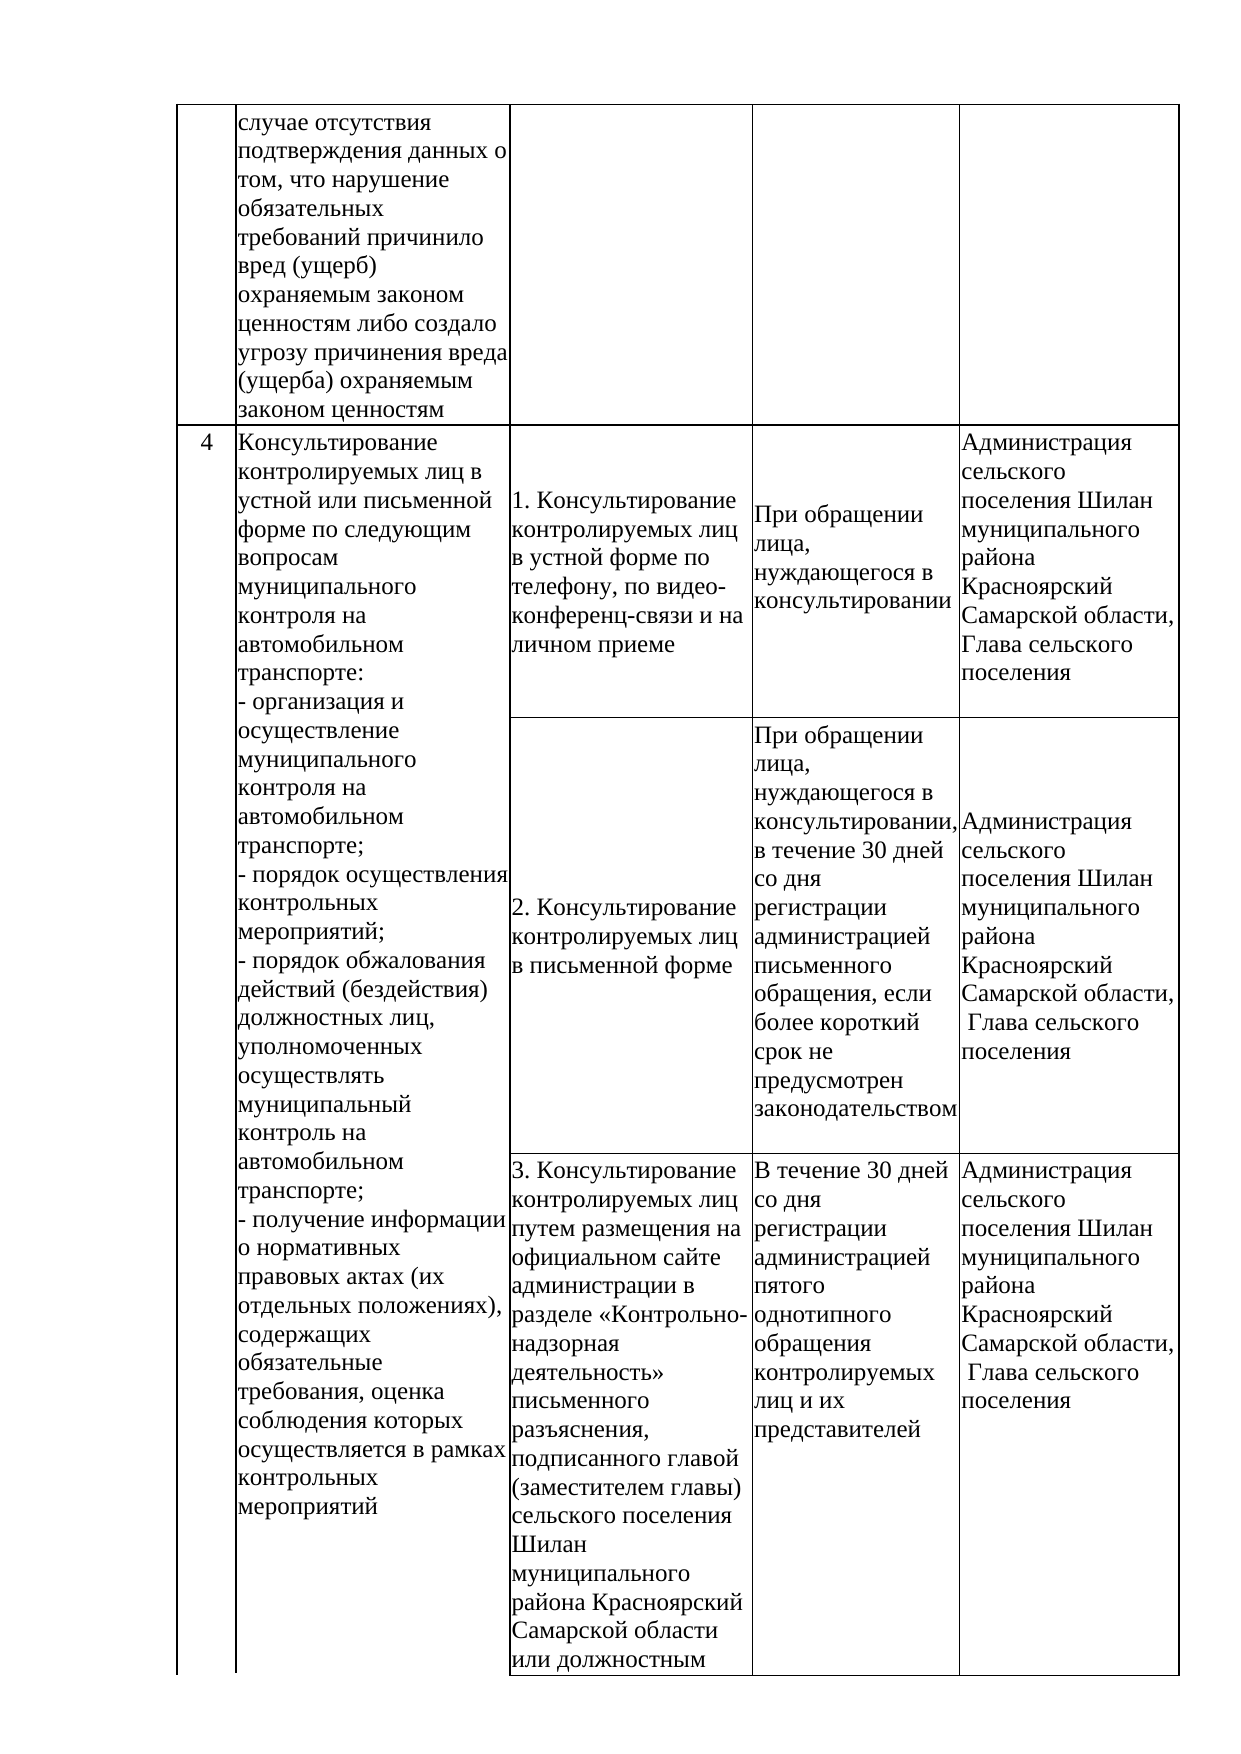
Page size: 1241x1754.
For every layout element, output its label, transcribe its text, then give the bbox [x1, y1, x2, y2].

table_cell При обращении лица, нуждающегося в консультировании [753, 426, 959, 717]
table_cell Консультирование контролируемых лиц в устной или письменной форме по следующим вопросам муниципального контроля на автомобильном транспорте: - организация и осуществление муниципального контроля на автомобильном транспорте; - порядок осуществления контрольных мероприятий; - порядок обжалования действий (бездействия) должностных лиц, уполномоченных осуществлять муниципальный контроль на автомобильном транспорте; - получение информации о нормативных правовых актах (их отдельных положениях), содержащих обязательные требования, оценка соблюдения которых осуществляется в рамках контрольных мероприятий [236, 426, 509, 1675]
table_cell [753, 105, 959, 424]
table_cell 4 [178, 426, 236, 1675]
table_cell Администрация сельского поселения Шилан муниципального района Красноярский Самарской области, Глава сельского поселения [960, 426, 1178, 717]
table_cell 2. Консультирование контролируемых лиц в письменной форме [511, 718, 752, 1152]
table_cell 3 [178, 105, 235, 424]
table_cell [960, 1154, 1178, 1675]
table_cell Администрация сельского поселения Шилан муниципального района Красноярский Самарской области, Глава сельского поселения [960, 718, 1178, 1152]
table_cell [960, 105, 1178, 424]
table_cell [511, 105, 752, 424]
table_cell При обращении лица, нуждающегося в консультировании, в течение 30 дней со дня регистрации администрацией письменного обращения, если более короткий срок не предусмотрен законодательством [753, 718, 959, 1152]
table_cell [753, 1154, 959, 1675]
table_cell 1. Консультирование контролируемых лиц в устной форме по телефону, по видео-конференц-связи и на личном приеме [511, 426, 752, 717]
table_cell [237, 105, 509, 424]
